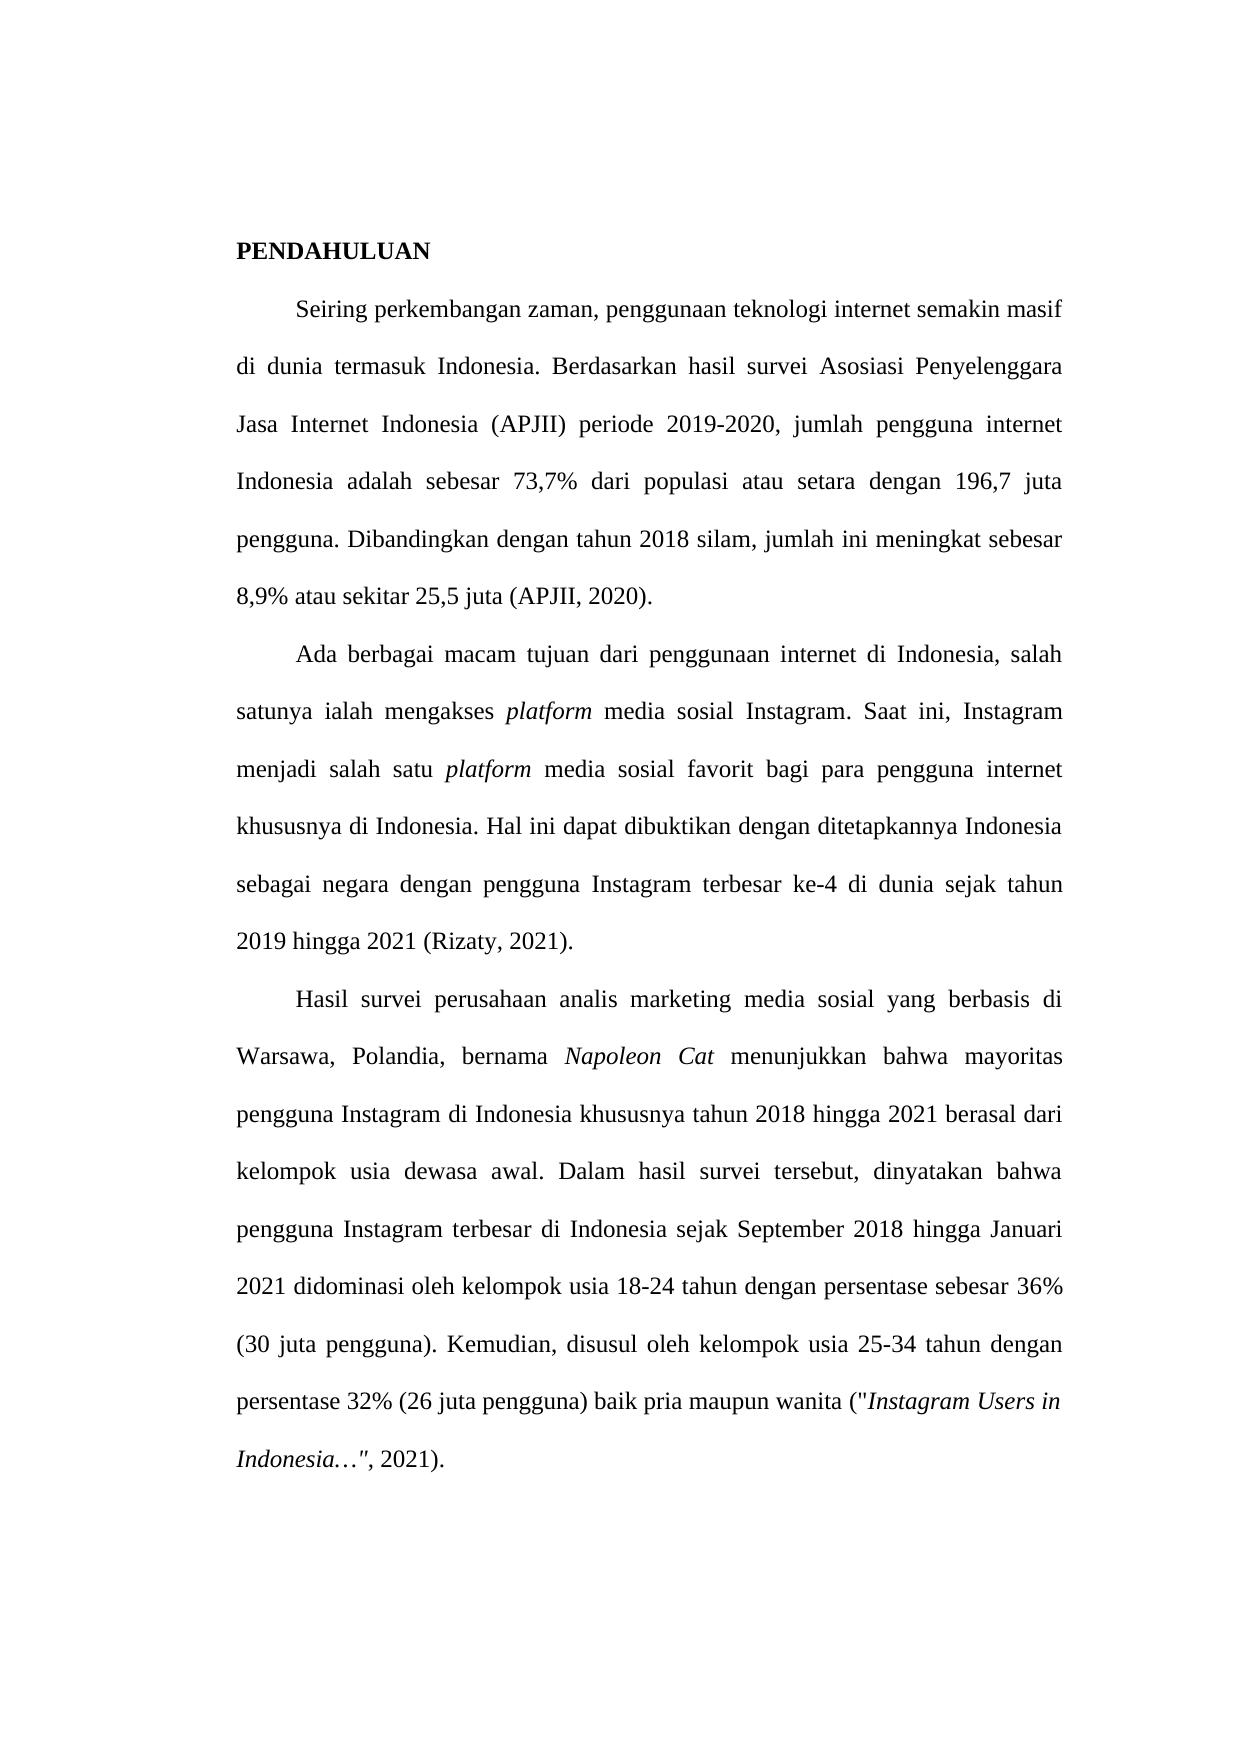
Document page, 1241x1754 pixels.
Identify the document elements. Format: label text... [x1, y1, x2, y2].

text Hasil survei perusahaan analis marketing media sosial yang berbasis di Warsawa, Polandia, bernama Napoleon Cat menunjukkan bahwa mayoritas pengguna Instagram di Indonesia khususnya tahun 2018 hingga 2021 berasal dari kelompok usia dewasa awal. Dalam hasil survei tersebut, dinyatakan bahwa pengguna Instagram terbesar di Indonesia sejak September 2018 hingga Januari 2021 didominasi oleh kelompok usia 18-24 tahun dengan persentase sebesar 36% (30 juta pengguna). Kemudian, disusul oleh kelompok usia 25-34 tahun dengan persentase 32% (26 juta pengguna) baik pria maupun wanita ("Instagram Users in Indonesia…", 2021). [236, 984, 1063, 1472]
text Seiring perkembangan zaman, penggunaan teknologi internet semakin masif di dunia termasuk Indonesia. Berdasarkan hasil survei Asosiasi Penyelenggara Jasa Internet Indonesia (APJII) periode 2019-2020, jumlah pengguna internet Indonesia adalah sebesar 73,7% dari populasi atau setara dengan 196,7 juta pengguna. Dibandingkan dengan tahun 2018 silam, jumlah ini meningkat sebesar 8,9% atau sekitar 25,5 juta (APJII, 2020). [236, 294, 1063, 610]
text Ada berbagai macam tujuan dari penggunaan internet di Indonesia, salah satunya ialah mengakses platform media sosial Instagram. Saat ini, Instagram menjadi salah satu platform media sosial favorit bagi para pengguna internet khususnya di Indonesia. Hal ini dapat dibuktikan dengan ditetapkannya Indonesia sebagai negara dengan pengguna Instagram terbesar ke-4 di dunia sejak tahun 2019 hingga 2021 (Rizaty, 2021). [236, 639, 1063, 955]
subtitle PENDAHULUAN [236, 236, 1063, 265]
